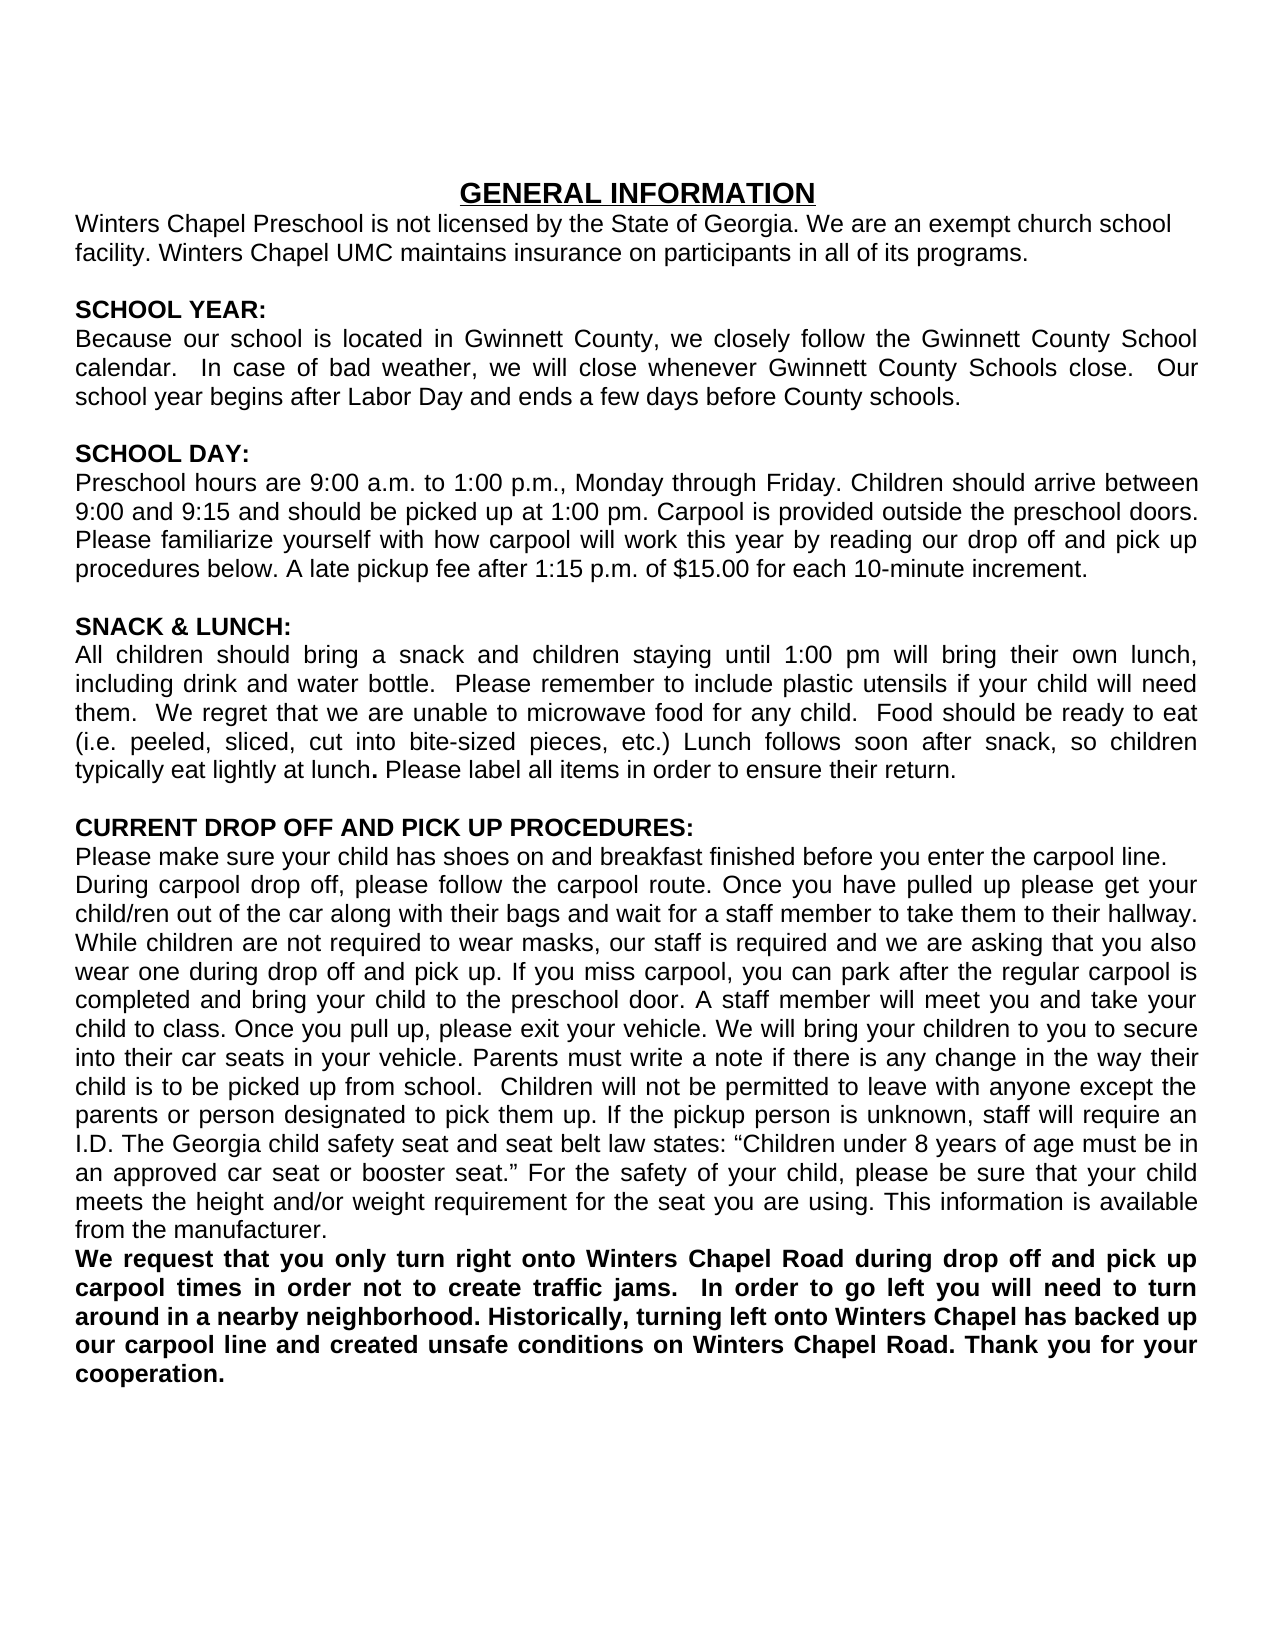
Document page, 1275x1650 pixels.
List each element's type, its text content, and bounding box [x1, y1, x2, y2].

text GENERAL INFORMATION [150, 176, 1125, 209]
text Winters Chapel Preschool is not licensed by the State of Georgia. We are an exempt church school facility. Winters Chapel UMC maintains insurance on participants in all of its programs. [75, 209, 1200, 267]
text CURRENT DROP OFF AND PICK UP PROCEDURES: [75, 813, 1200, 842]
text All children should bring a snack and children staying until 1:00 pm will bring their own lunch, including drink and water bottle. Please remember to include plastic utensils if your child will need them. We regret that we are unable to microwave food for any child. Food should be ready to eat (i.e. peeled, sliced, cut into bite-sized pieces, etc.) Lunch follows soon after snack, so children typically eat lightly at lunch. Please label all items in order to ensure their return. [75, 640, 1200, 784]
text SCHOOL DAY: [75, 439, 1200, 468]
text Because our school is located in Gwinnett County, we closely follow the Gwinnett County School calendar. In case of bad weather, we will close whenever Gwinnett County Schools close. Our school year begins after Labor Day and ends a few days before County schools. [75, 324, 1200, 410]
text During carpool drop off, please follow the carpool route. Once you have pulled up please get your child/ren out of the car along with their bags and wait for a staff member to take them to their hallway. While children are not required to wear masks, our staff is required and we are asking that you also wear one during drop off and pick up. If you miss carpool, you can park after the regular carpool is completed and bring your child to the preschool door. A staff member will meet you and take your child to class. Once you pull up, please exit your vehicle. We will bring your children to you to secure into their car seats in your vehicle. Parents must write a note if there is any change in the way their child is to be picked up from school. Children will not be permitted to leave with anyone except the parents or person designated to pick them up. If the pickup person is unknown, staff will require an I.D. The Georgia child safety seat and seat belt law states: “Children under 8 years of age must be in an approved car seat or booster seat.” For the safety of your child, please be sure that your child meets the height and/or weight requirement for the seat you are using. This information is available from the manufacturer. [75, 870, 1200, 1244]
text SCHOOL YEAR: [75, 295, 1200, 324]
text Preschool hours are 9:00 a.m. to 1:00 p.m., Monday through Friday. Children should arrive between 9:00 and 9:15 and should be picked up at 1:00 pm. Carpool is provided outside the preschool doors. Please familiarize yourself with how carpool will work this year by reading our drop off and pick up procedures below. A late pickup fee after 1:15 p.m. of $15.00 for each 10-minute increment. [75, 468, 1200, 583]
text SNACK & LUNCH: [75, 612, 1200, 640]
text We request that you only turn right onto Winters Chapel Road during drop off and pick up carpool times in order not to create traffic jams. In order to go left you will need to turn around in a nearby neighborhood. Historically, turning left onto Winters Chapel has backed up our carpool line and created unsafe conditions on Winters Chapel Road. Thank you for your cooperation. [75, 1244, 1200, 1388]
text Please make sure your child has shoes on and breakfast finished before you enter the carpool line. [75, 842, 1200, 870]
